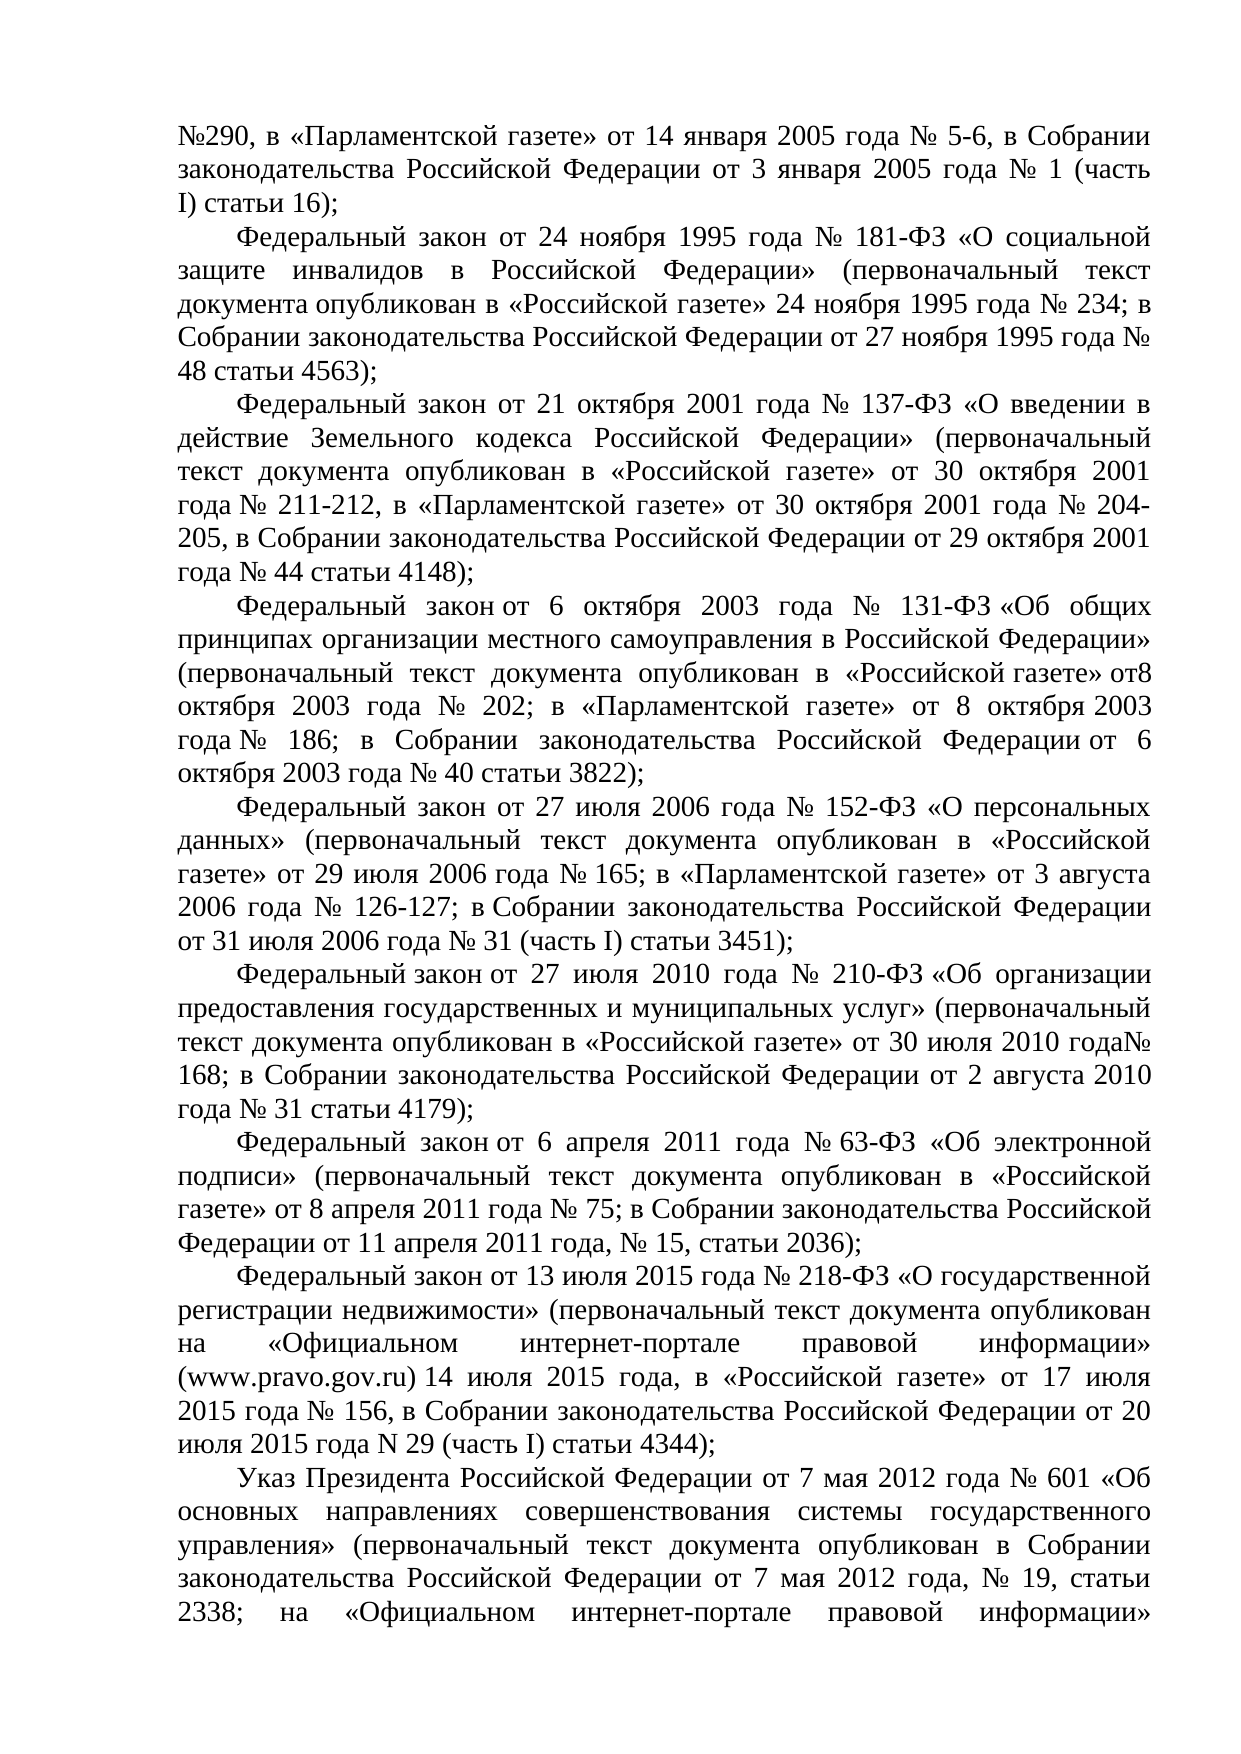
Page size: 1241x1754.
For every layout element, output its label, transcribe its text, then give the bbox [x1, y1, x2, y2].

text Федеральный закон от 13 июля 2015 года № 218-ФЗ «О государственной регистрации недвижимости» (первоначальный текст документа опубликован на «Официальном интернет-портале правовой информации» (www.pravo.gov.ru) 14 июля 2015 года, в «Российской газете» от 17 июля 2015 года № 156, в Собрании законодательства Российской Федерации от 20 июля 2015 года N 29 (часть I) статьи 4344); [177, 1258, 1152, 1460]
text Федеральный закон от 21 октября 2001 года № 137-ФЗ «О введении в действие Земельного кодекса Российской Федерации» (первоначальный текст документа опубликован в «Российской газете» от 30 октября 2001 года № 211-212, в «Парламентской газете» от 30 октября 2001 года № 204-205, в Собрании законодательства Российской Федерации от 29 октября 2001 года № 44 статьи 4148); [177, 386, 1152, 588]
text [177, 118, 1152, 219]
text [177, 1460, 1152, 1627]
text Федеральный закон от 24 ноября 1995 года № 181-ФЗ «О социальной защите инвалидов в Российской Федерации» (первоначальный текст документа опубликован в «Российской газете» 24 ноября 1995 года № 234; в Собрании законодательства Российской Федерации от 27 ноября 1995 года № 48 статьи 4563); [177, 219, 1152, 386]
text Федеральный закон от 27 июля 2006 года № 152-ФЗ «О персональных данных» (первоначальный текст документа опубликован в «Российской газете» от 29 июля 2006 года № 165; в «Парламентской газете» от 3 августа 2006 года № 126-127; в Собрании законодательства Российской Федерации от 31 июля 2006 года № 31 (часть I) статьи 3451); [177, 789, 1152, 957]
text Федеральный закон от 6 октября 2003 года № 131-ФЗ «Об общих принципах организации местного самоуправления в Российской Федерации» (первоначальный текст документа опубликован в «Российской газете» от8 октября 2003 года № 202; в «Парламентской газете» от 8 октября 2003 года № 186; в Собрании законодательства Российской Федерации от 6 октября 2003 года № 40 статьи 3822); [177, 588, 1152, 789]
text Федеральный закон от 27 июля 2010 года № 210-ФЗ «Об организации предоставления государственных и муниципальных услуг» (первоначальный текст документа опубликован в «Российской газете» от 30 июля 2010 года№ 168; в Собрании законодательства Российской Федерации от 2 августа 2010 года № 31 статьи 4179); [177, 957, 1152, 1124]
text Федеральный закон от 6 апреля 2011 года № 63-ФЗ «Об электронной подписи» (первоначальный текст документа опубликован в «Российской газете» от 8 апреля 2011 года № 75; в Собрании законодательства Российской Федерации от 11 апреля 2011 года, № 15, статьи 2036); [177, 1124, 1152, 1258]
